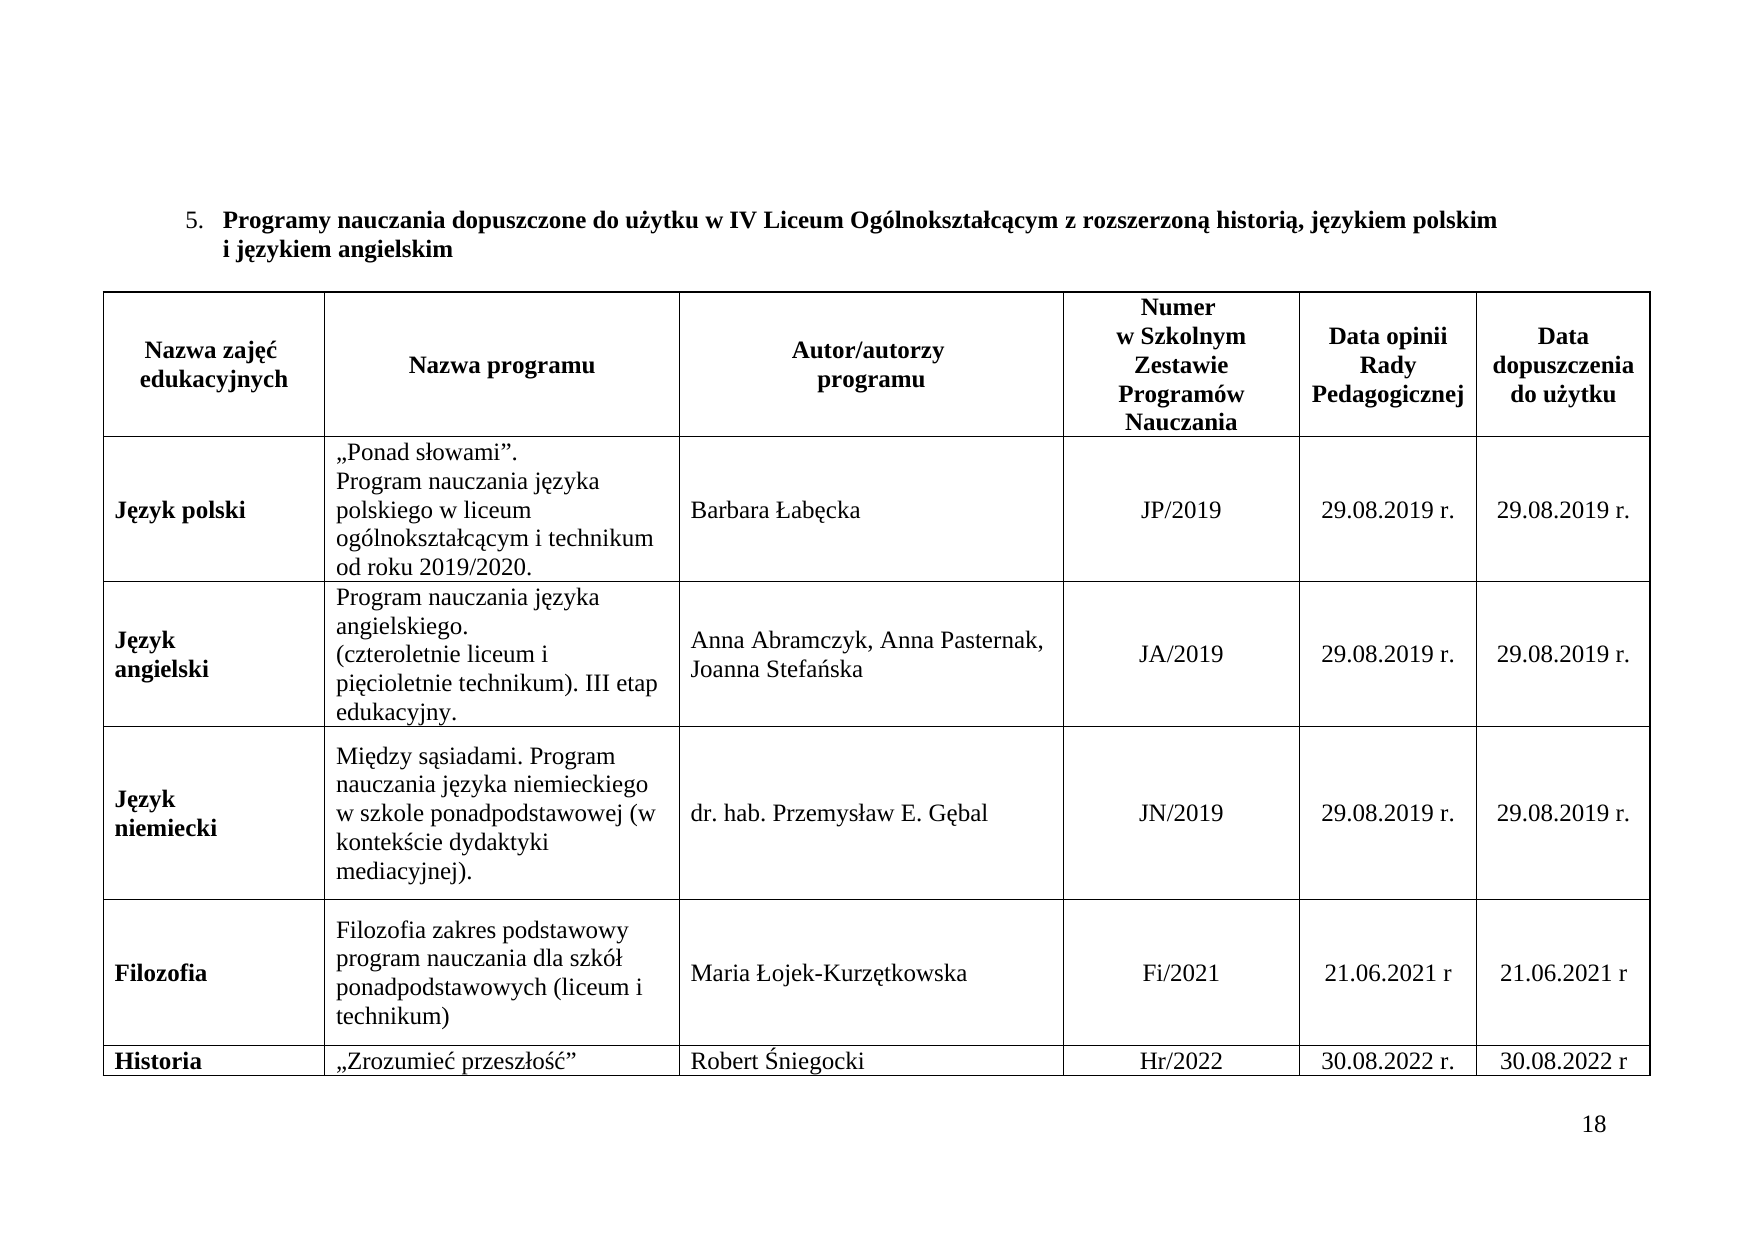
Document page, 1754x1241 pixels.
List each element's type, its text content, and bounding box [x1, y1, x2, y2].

table_cell 29.08.2019 r. [1300, 727, 1476, 899]
table_cell JP/2019 [1064, 437, 1299, 581]
table_header Autor/autorzy programu [680, 293, 1063, 436]
table_cell 29.08.2019 r. [1477, 437, 1649, 581]
table_cell JN/2019 [1064, 727, 1299, 899]
table_cell „Ponad słowami”. Program nauczania języka polskiego w liceum ogólnokształcącym i technikum od roku 2019/2020. [325, 437, 679, 581]
table_header Data dopuszczenia do użytku [1477, 293, 1649, 436]
table_cell Język polski [104, 437, 324, 581]
table_header Nazwa zajęć edukacyjnych [104, 293, 324, 436]
table_cell Język niemiecki [104, 727, 324, 899]
table_cell dr. hab. Przemysław E. Gębal [680, 727, 1063, 899]
table_cell Anna Abramczyk, Anna Pasternak, Joanna Stefańska [680, 582, 1063, 726]
table_header Data opinii Rady Pedagogicznej [1300, 293, 1476, 436]
table_cell 21.06.2021 r [1477, 900, 1649, 1045]
list Programy nauczania dopuszczone do użytku w IV Liceum Ogólnokształcącym z rozszerzoną historią, językiem polskim i językiem angielskim [185, 205, 1606, 263]
table_cell Fi/2021 [1064, 900, 1299, 1045]
table_cell Historia [104, 1046, 324, 1074]
table_cell 29.08.2019 r. [1300, 582, 1476, 726]
table_cell 21.06.2021 r [1300, 900, 1476, 1045]
table_header Nazwa programu [325, 293, 679, 436]
table_cell 29.08.2019 r. [1300, 437, 1476, 581]
table_cell 30.08.2022 r. [1300, 1046, 1476, 1074]
table_cell Maria Łojek-Kurzętkowska [680, 900, 1063, 1045]
table_cell JA/2019 [1064, 582, 1299, 726]
table_cell Język angielski [104, 582, 324, 726]
table_cell Hr/2022 [1064, 1046, 1299, 1074]
table_cell Filozofia zakres podstawowy program nauczania dla szkół ponadpodstawowych (liceum i technikum) [325, 900, 679, 1045]
table_cell 30.08.2022 r [1477, 1046, 1649, 1074]
table_cell Między sąsiadami. Program nauczania języka niemieckiego w szkole ponadpodstawowej (w kontekście dydaktyki mediacyjnej). [325, 727, 679, 899]
table_cell „Zrozumieć przeszłość” Program nauczania historii w zakresie rozszerzonym dla liceum ogólnokształcącego i technikum. [325, 1046, 679, 1074]
table_header Numer w Szkolnym Zestawie Programów Nauczania [1064, 293, 1299, 436]
table_cell 29.08.2019 r. [1477, 727, 1649, 899]
table_cell Program nauczania języka angielskiego. (czteroletnie liceum i pięcioletnie technikum). III etap edukacyjny. [325, 582, 679, 726]
table_cell Filozofia [104, 900, 324, 1045]
table_cell 29.08.2019 r. [1477, 582, 1649, 726]
table_cell Robert Śniegocki [680, 1046, 1063, 1074]
table_cell Barbara Łabęcka [680, 437, 1063, 581]
